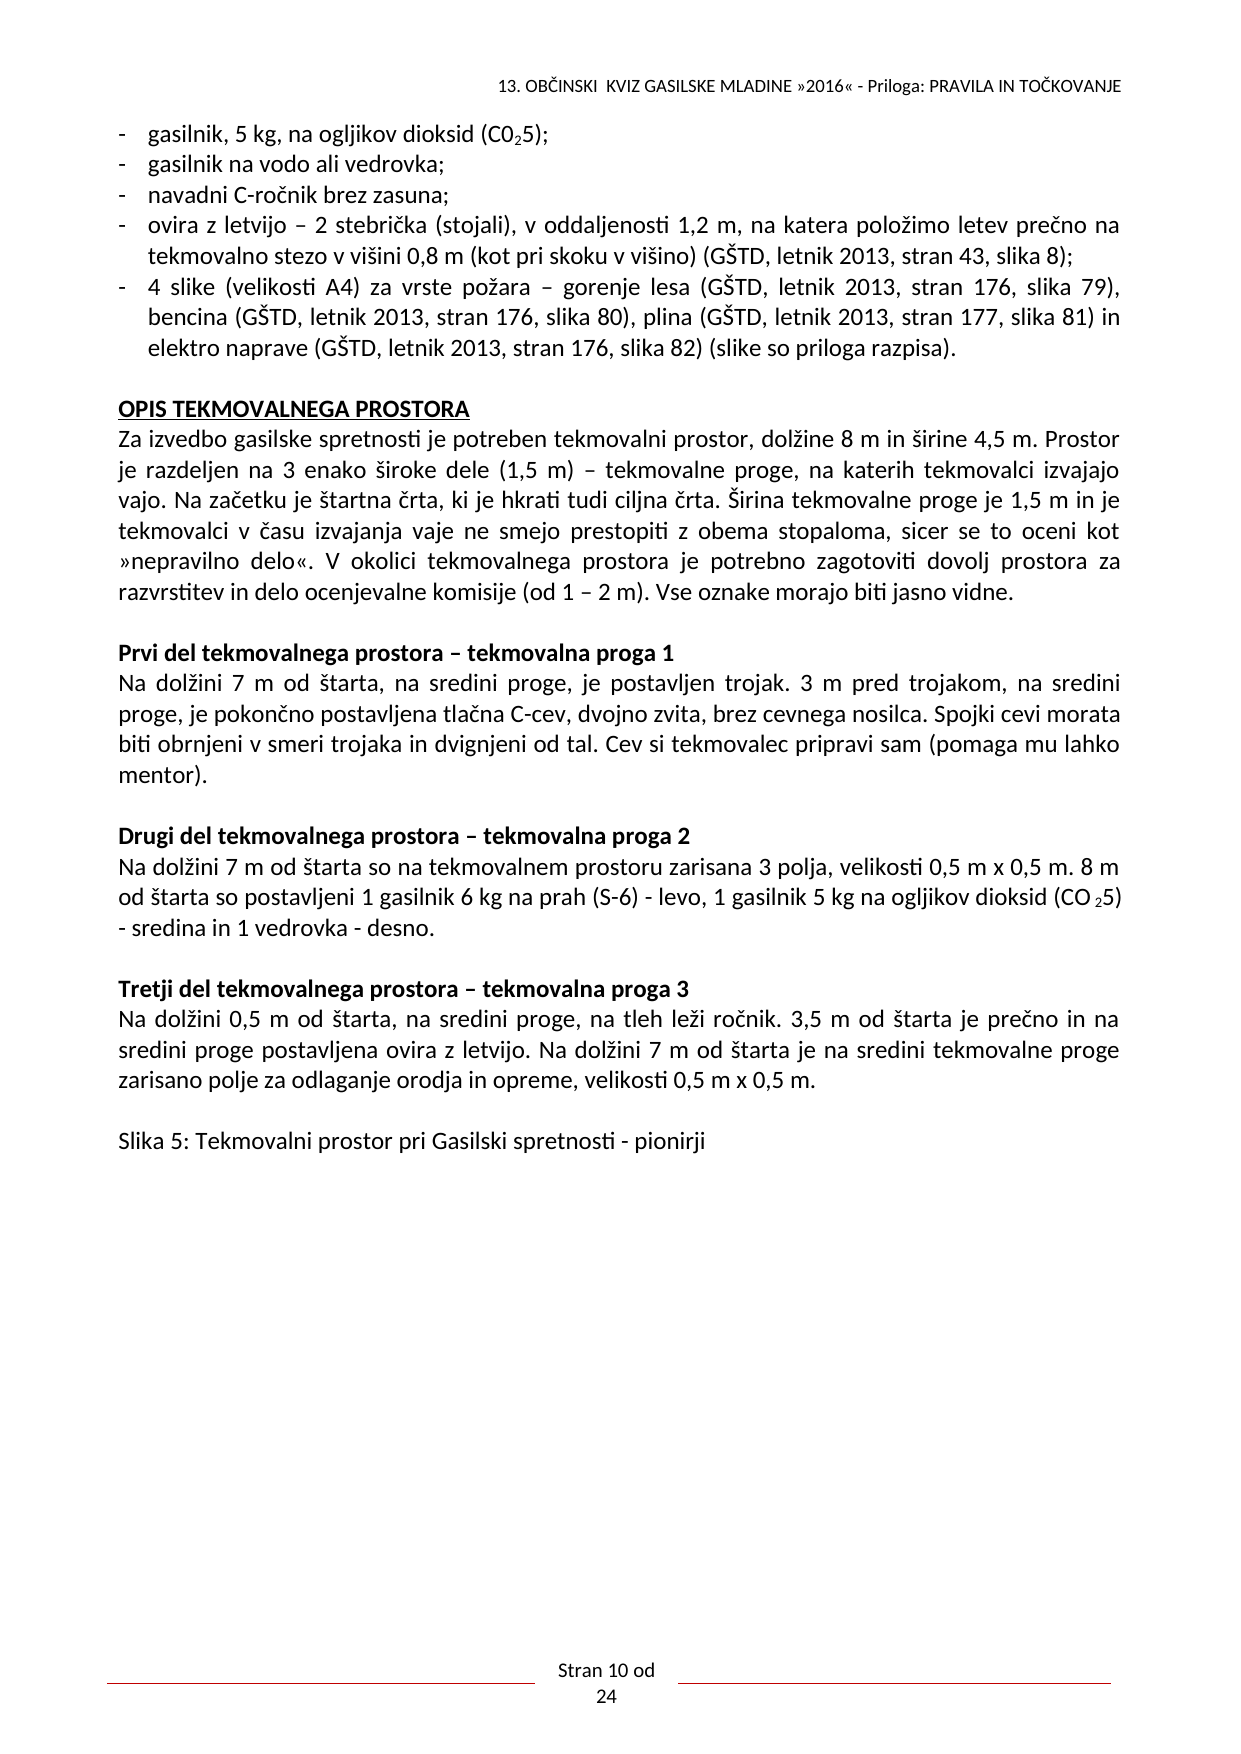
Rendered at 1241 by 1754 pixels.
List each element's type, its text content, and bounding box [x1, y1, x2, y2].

list gasilnik na vodo ali vedrovka; [118, 149, 1122, 179]
list navadni C-ročnik brez zasuna; [118, 179, 1122, 210]
list 4 slike (velikosti A4) za vrste požara – gorenje lesa (GŠTD, letnik 2013, stran 176, slika 79), bencina (GŠTD, letnik 2013, stran 176, slika 80), plina (GŠTD, letnik 2013, stran 177, slika 81) in elektro naprave (GŠTD, letnik 2013, stran 176, slika 82) (slike so priloga razpisa). [118, 271, 1122, 362]
text OPIS TEKMOVALNEGA PROSTORA [118, 393, 1122, 423]
text Drugi del tekmovalnega prostora – tekmovalna proga 2 [118, 820, 1122, 851]
text Tretji del tekmovalnega prostora – tekmovalna proga 3 [118, 973, 1122, 1003]
list ovira z letvijo – 2 stebrička (stojali), v oddaljenosti 1,2 m, na katera položimo letev prečno na tekmovalno stezo v višini 0,8 m (kot pri skoku v višino) (GŠTD, letnik 2013, stran 43, slika 8); [118, 210, 1122, 271]
text Na dolžini 0,5 m od štarta, na sredini proge, na tleh leži ročnik. 3,5 m od štarta je prečno in na sredini proge postavljena ovira z letvijo. Na dolžini 7 m od štarta je na sredini tekmovalne proge zarisano polje za odlaganje orodja in opreme, velikosti 0,5 m x 0,5 m. [118, 1003, 1122, 1095]
list gasilnik, 5 kg, na ogljikov dioksid (C025); [118, 118, 1122, 149]
text Za izvedbo gasilske spretnosti je potreben tekmovalni prostor, dolžine 8 m in širine 4,5 m. Prostor je razdeljen na 3 enako široke dele (1,5 m) – tekmovalne proge, na katerih tekmovalci izvajajo vajo. Na začetku je štartna črta, ki je hkrati tudi ciljna črta. Širina tekmovalne proge je 1,5 m in je tekmovalci v času izvajanja vaje ne smejo prestopiti z obema stopaloma, sicer se to oceni kot »nepravilno delo«. V okolici tekmovalnega prostora je potrebno zagotoviti dovolj prostora za razvrstitev in delo ocenjevalne komisije (od 1 – 2 m). Vse oznake morajo biti jasno vidne. [118, 423, 1122, 606]
text Na dolžini 7 m od štarta, na sredini proge, je postavljen trojak. 3 m pred trojakom, na sredini proge, je pokončno postavljena tlačna C-cev, dvojno zvita, brez cevnega nosilca. Spojki cevi morata biti obrnjeni v smeri trojaka in dvignjeni od tal. Cev si tekmovalec pripravi sam (pomaga mu lahko mentor). [118, 667, 1122, 789]
text Slika 5: Tekmovalni prostor pri Gasilski spretnosti - pionirji [118, 1125, 1122, 1156]
text Na dolžini 7 m od štarta so na tekmovalnem prostoru zarisana 3 polja, velikosti 0,5 m x 0,5 m. 8 m od štarta so postavljeni 1 gasilnik 6 kg na prah (S-6) - levo, 1 gasilnik 5 kg na ogljikov dioksid (CO25) - sredina in 1 vedrovka - desno. [118, 851, 1122, 942]
text Prvi del tekmovalnega prostora – tekmovalna proga 1 [118, 637, 1122, 667]
